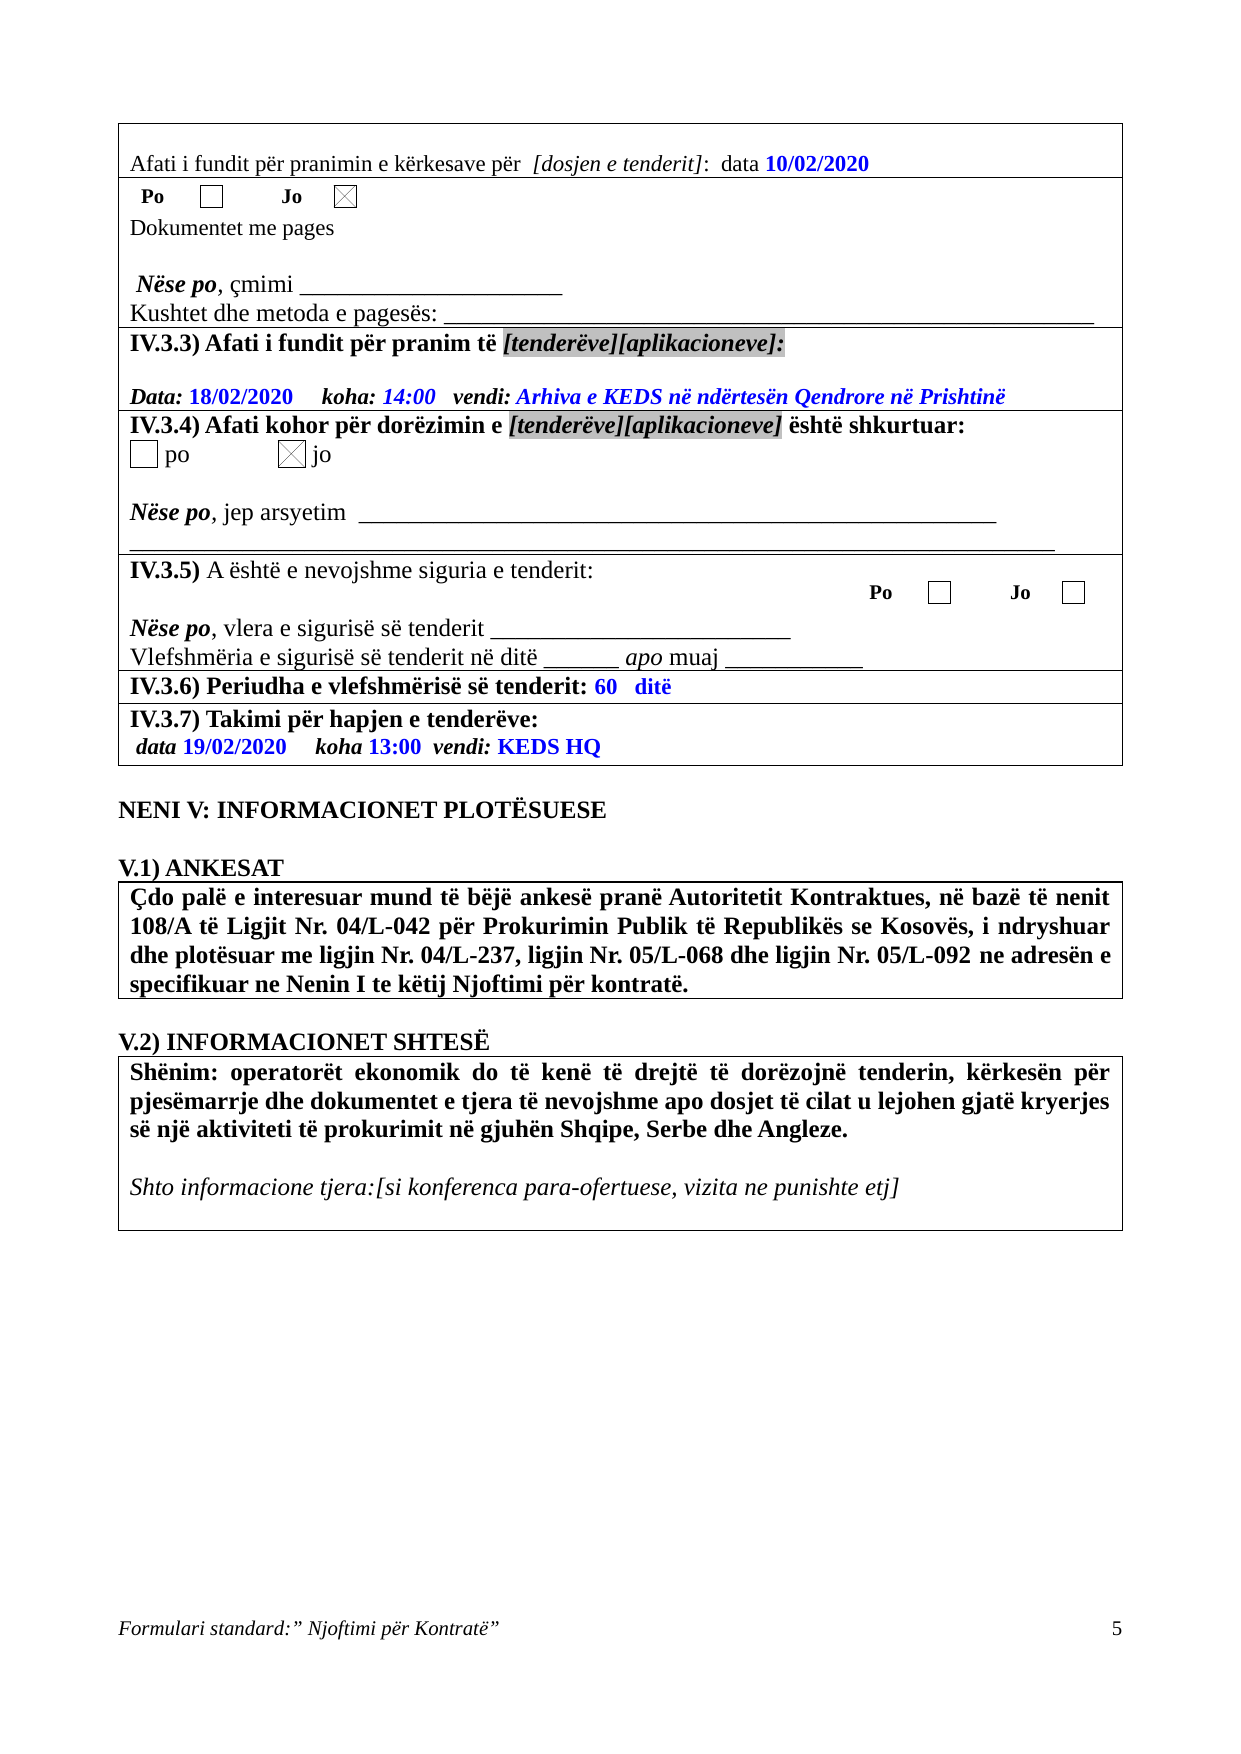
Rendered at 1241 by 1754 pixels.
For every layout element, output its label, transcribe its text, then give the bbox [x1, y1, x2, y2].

table_cell IV.3.7) Takimi për hapjen e tenderëve: data 19/02/2020 koha 13:00 vendi: KEDS HQ [119, 704, 1122, 765]
text V.2) INFORMACIONET SHTESË [118, 1027, 1122, 1056]
table_cell IV.3.4) Afati kohor për dorëzimin e [tenderëve][aplikacioneve] është shkurtuar: po jo Nëse po, jep arsyetim ___________________________________________________ __________________________________________________________________________ [119, 411, 1122, 554]
text NENI V: INFORMACIONET PLOTËSUESE [118, 795, 1122, 824]
table_cell IV.3.6) Periudha e vlefshmërisë së tenderit: 60 ditë [119, 671, 1122, 703]
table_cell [119, 124, 1122, 177]
table_cell Dokumentet me pages Nëse po, çmimi _____________________ Kushtet dhe metoda e pagesës: ____________________________________________________ [119, 178, 1122, 327]
table_header Çdo palë e interesuar mund të bëjë ankesë pranë Autoritetit Kontraktues, në bazë të nenit 108/A të Ligjit Nr. 04/L-042 për Prokurimin Publik të Republikës se Kosovës, i ndryshuar dhe plotësuar me ligjin Nr. 04/L-237, ligjin Nr. 05/L-068 dhe ligjin Nr. 05/L-092 ne adresën e specifikuar ne Nenin I te këtij Njoftimi për kontratë. [119, 883, 1122, 997]
text V.1) ANKESAT [118, 853, 1122, 881]
table_header Shënim: operatorët ekonomik do të kenë të drejtë të dorëzojnë tenderin, kërkesën për pjesëmarrje dhe dokumentet e tjera të nevojshme apo dosjet të cilat u lejohen gjatë kryerjes së një aktiviteti të prokurimit në gjuhën Shqipe, Serbe dhe Angleze. Shto informacione tjera:[si konferenca para-ofertuese, vizita ne punishte etj] [119, 1057, 1122, 1229]
table_cell IV.3.5) A është e nevojshme siguria e tenderit: Nëse po, vlera e sigurisë së tenderit ________________________ Vlefshmëria e sigurisë së tenderit në ditë ______ apo muaj ___________ [119, 555, 1122, 670]
table_cell IV.3.3) Afati i fundit për pranim të [tenderëve][aplikacioneve]: Data: 18/02/2020 koha: 14:00 vendi: Arhiva e KEDS në ndërtesën Qendrore në Prishtinë [119, 328, 1122, 409]
